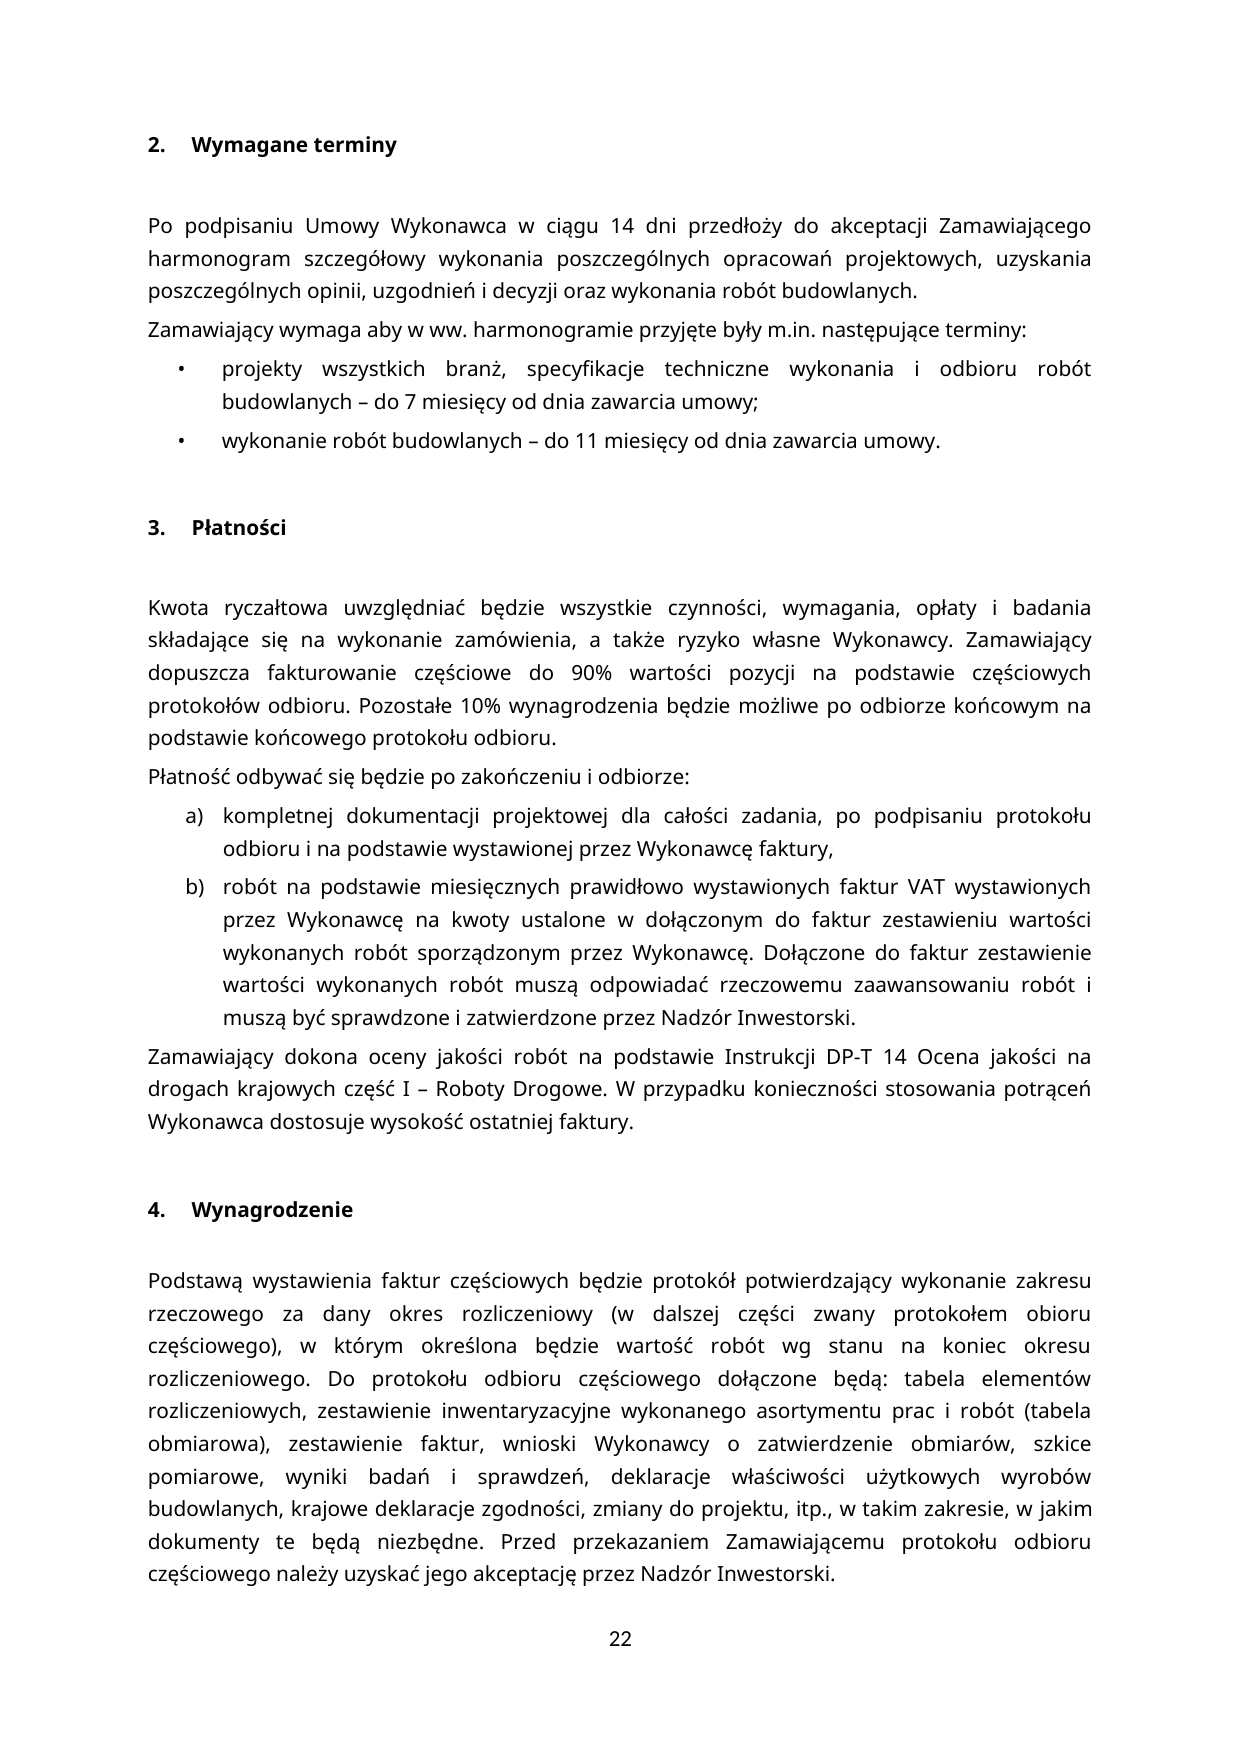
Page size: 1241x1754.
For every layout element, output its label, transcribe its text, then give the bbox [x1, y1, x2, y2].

text Po podpisaniu Umowy Wykonawca w ciągu 14 dni przedłoży do akceptacji Zamawiającego harmonogram szczegółowy wykonania poszczególnych opracowań projektowych, uzyskania poszczególnych opinii, uzgodnień i decyzji oraz wykonania robót budowlanych. [148, 211, 1092, 305]
list kompletnej dokumentacji projektowej dla całości zadania, po podpisaniu protokołu odbioru i na podstawie wystawionej przez Wykonawcę faktury, [185, 801, 1092, 862]
text • projekty wszystkich branż, specyfikacje techniczne wykonania i odbioru robót budowlanych – do 7 miesięcy od dnia zawarcia umowy; [177, 354, 1092, 415]
text Zamawiający wymaga aby w ww. harmonogramie przyjęte były m.in. następujące terminy: [148, 315, 1092, 344]
subtitle Płatności [148, 513, 1092, 542]
text Kwota ryczałtowa uwzględniać będzie wszystkie czynności, wymagania, opłaty i badania składające się na wykonanie zamówienia, a także ryzyko własne Wykonawcy. Zamawiający dopuszcza fakturowanie częściowe do 90% wartości pozycji na podstawie częściowych protokołów odbioru. Pozostałe 10% wynagrodzenia będzie możliwe po odbiorze końcowym na podstawie końcowego protokołu odbioru. [148, 593, 1092, 752]
subtitle Wynagrodzenie [148, 1195, 1092, 1223]
text Podstawą wystawienia faktur częściowych będzie protokół potwierdzający wykonanie zakresu rzeczowego za dany okres rozliczeniowy (w dalszej części zwany protokołem obioru częściowego), w którym określona będzie wartość robót wg stanu na koniec okresu rozliczeniowego. Do protokołu odbioru częściowego dołączone będą: tabela elementów rozliczeniowych, zestawienie inwentaryzacyjne wykonanego asortymentu prac i robót (tabela obmiarowa), zestawienie faktur, wnioski Wykonawcy o zatwierdzenie obmiarów, szkice pomiarowe, wyniki badań i sprawdzeń, deklaracje właściwości użytkowych wyrobów budowlanych, krajowe deklaracje zgodności, zmiany do projektu, itp., w takim zakresie, w jakim dokumenty te będą niezbędne. Przed przekazaniem Zamawiającemu protokołu odbioru częściowego należy uzyskać jego akceptację przez Nadzór Inwestorski. [148, 1266, 1092, 1588]
list robót na podstawie miesięcznych prawidłowo wystawionych faktur VAT wystawionych przez Wykonawcę na kwoty ustalone w dołączonym do faktur zestawieniu wartości wykonanych robót sporządzonym przez Wykonawcę. Dołączone do faktur zestawienie wartości wykonanych robót muszą odpowiadać rzeczowemu zaawansowaniu robót i muszą być sprawdzone i zatwierdzone przez Nadzór Inwestorski. [185, 872, 1092, 1031]
text Płatność odbywać się będzie po zakończeniu i odbiorze: [148, 762, 1092, 791]
text • wykonanie robót budowlanych – do 11 miesięcy od dnia zawarcia umowy. [177, 426, 1092, 454]
subtitle Wymagane terminy [148, 130, 1092, 158]
text Zamawiający dokona oceny jakości robót na podstawie Instrukcji DP-T 14 Ocena jakości na drogach krajowych część I – Roboty Drogowe. W przypadku konieczności stosowania potrąceń Wykonawca dostosuje wysokość ostatniej faktury. [148, 1042, 1092, 1135]
